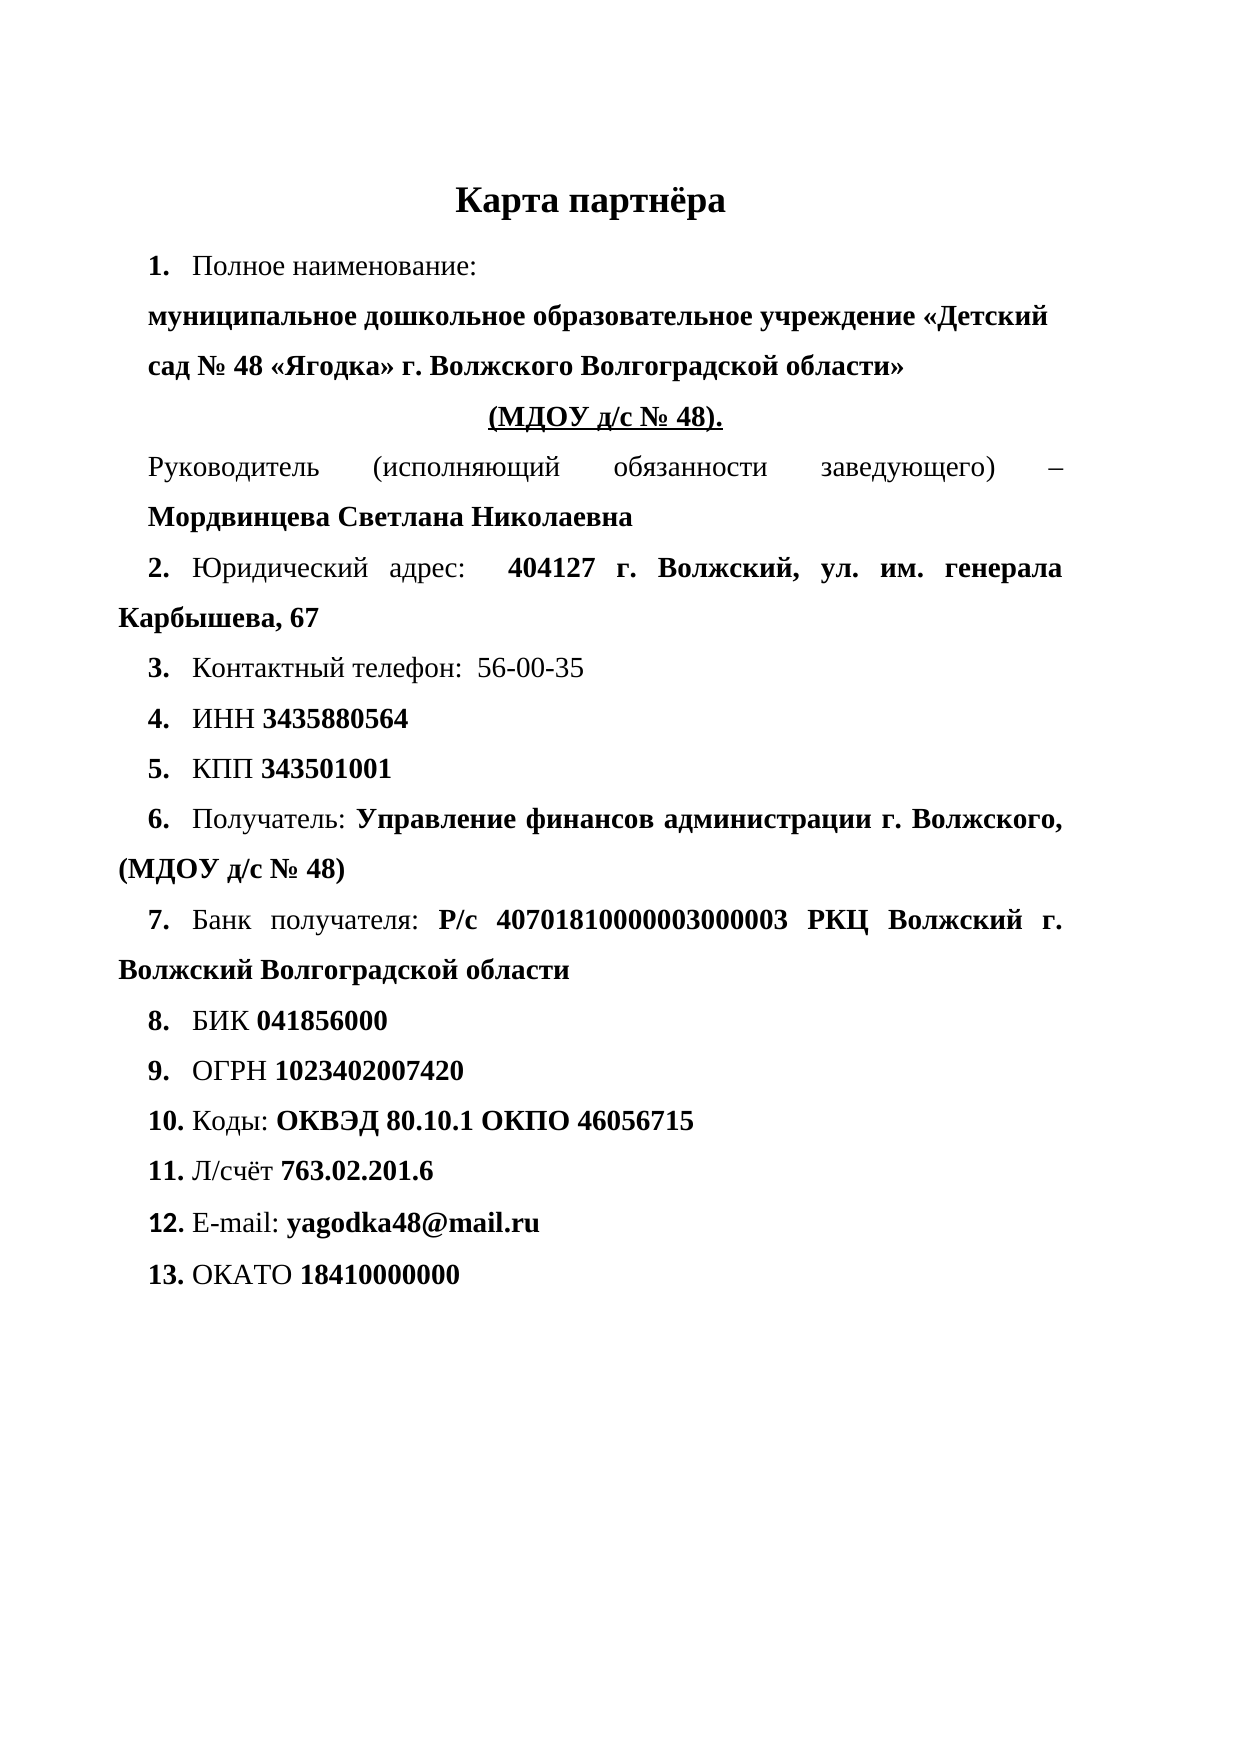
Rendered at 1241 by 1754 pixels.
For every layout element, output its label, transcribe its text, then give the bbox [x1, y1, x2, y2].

list ОГРН 1023402007420 [118, 1053, 1063, 1086]
list муниципальное дошкольное образовательное учреждение «Детский сад № 48 «Ягодка» г. Волжского Волгоградской области» [148, 298, 1063, 382]
list Контактный телефон: 56-00-35 [118, 650, 1063, 684]
list Банк получателя: Р/с 40701810000003000003 РКЦ Волжский г. Волжский Волгоградской области [118, 902, 1063, 986]
list Полное наименование: [118, 248, 1063, 281]
list БИК 041856000 [118, 1003, 1063, 1036]
list Руководитель (исполняющий обязанности заведующего) – Мордвинцева Светлана Николаевна [148, 449, 1063, 533]
list ИНН 3435880564 [118, 701, 1063, 734]
list ОКАТО 18410000000 [118, 1257, 1063, 1291]
text Карта партнёра [118, 177, 1063, 221]
list E-mail: yagodka48@mail.ru [118, 1204, 1063, 1239]
list Юридический адрес: 404127 г. Волжский, ул. им. генерала Карбышева, 67 [118, 550, 1063, 634]
list (МДОУ д/с № 48). [148, 399, 1063, 432]
list Коды: ОКВЭД 80.10.1 ОКПО 46056715 [118, 1103, 1063, 1137]
list КПП 343501001 [118, 751, 1063, 784]
list Получатель: Управление финансов администрации г. Волжского, (МДОУ д/с № 48) [118, 801, 1063, 885]
list Л/счёт 763.02.201.6 [118, 1153, 1063, 1187]
